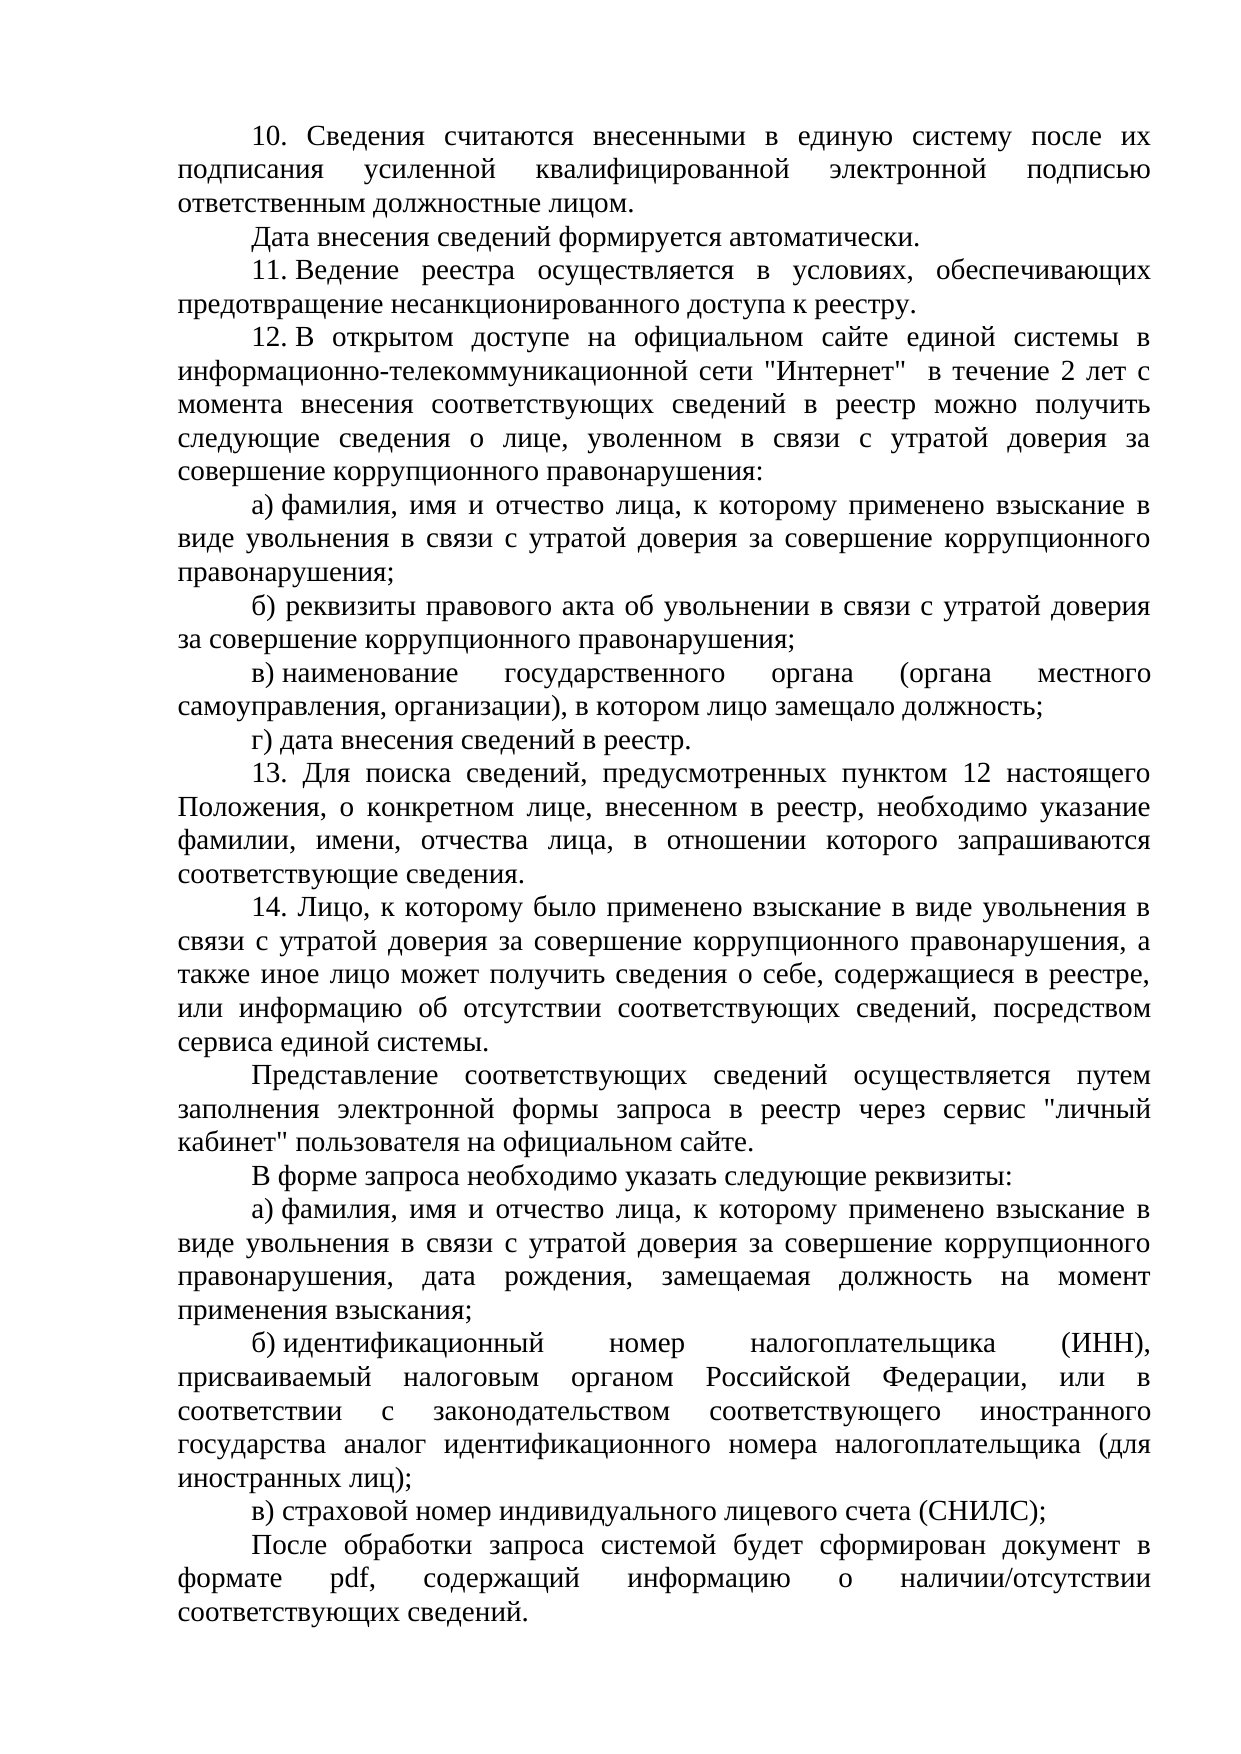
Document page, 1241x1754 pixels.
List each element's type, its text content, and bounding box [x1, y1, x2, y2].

text а) фамилия, имя и отчество лица, к которому применено взыскание в виде увольнения в связи с утратой доверия за совершение коррупционного правонарушения, дата рождения, замещаемая должность на момент применения взыскания; [177, 1191, 1152, 1326]
text б) реквизиты правового акта об увольнении в связи с утратой доверия за совершение коррупционного правонарушения; [177, 588, 1152, 655]
text 11. Ведение реестра осуществляется в условиях, обеспечивающих предотвращение несанкционированного доступа к реестру. [177, 252, 1152, 319]
text Дата внесения сведений формируется автоматически. [177, 219, 1152, 252]
text После обработки запроса системой будет сформирован документ в формате pdf, содержащий информацию о наличии/отсутствии соответствующих сведений. [177, 1527, 1152, 1627]
text б) идентификационный номер налогоплательщика (ИНН), присваиваемый налоговым органом Российской Федерации, или в соответствии с законодательством соответствующего иностранного государства аналог идентификационного номера налогоплательщика (для иностранных лиц); [177, 1326, 1152, 1493]
text в) наименование государственного органа (органа местного самоуправления, организации), в котором лицо замещало должность; [177, 655, 1152, 722]
text В форме запроса необходимо указать следующие реквизиты: [177, 1158, 1152, 1191]
text 13. Для поиска сведений, предусмотренных пунктом 12 настоящего Положения, о конкретном лице, внесенном в реестр, необходимо указание фамилии, имени, отчества лица, в отношении которого запрашиваются соответствующие сведения. [177, 755, 1152, 889]
text Представление соответствующих сведений осуществляется путем заполнения электронной формы запроса в реестр через сервис "личный кабинет" пользователя на официальном сайте. [177, 1057, 1152, 1158]
text а) фамилия, имя и отчество лица, к которому применено взыскание в виде увольнения в связи с утратой доверия за совершение коррупционного правонарушения; [177, 487, 1152, 588]
text г) дата внесения сведений в реестр. [177, 722, 1152, 755]
text 10. Сведения считаются внесенными в единую систему после их подписания усиленной квалифицированной электронной подписью ответственным должностные лицом. [177, 118, 1152, 219]
text в) страховой номер индивидуального лицевого счета (СНИЛС); [177, 1493, 1152, 1527]
text 12. В открытом доступе на официальном сайте единой системы в информационно-телекоммуникационной сети "Интернет" в течение 2 лет с момента внесения соответствующих сведений в реестр можно получить следующие сведения о лице, уволенном в связи с утратой доверия за совершение коррупционного правонарушения: [177, 319, 1152, 487]
text 14. Лицо, к которому было применено взыскание в виде увольнения в связи с утратой доверия за совершение коррупционного правонарушения, а также иное лицо может получить сведения о себе, содержащиеся в реестре, или информацию об отсутствии соответствующих сведений, посредством сервиса единой системы. [177, 889, 1152, 1057]
